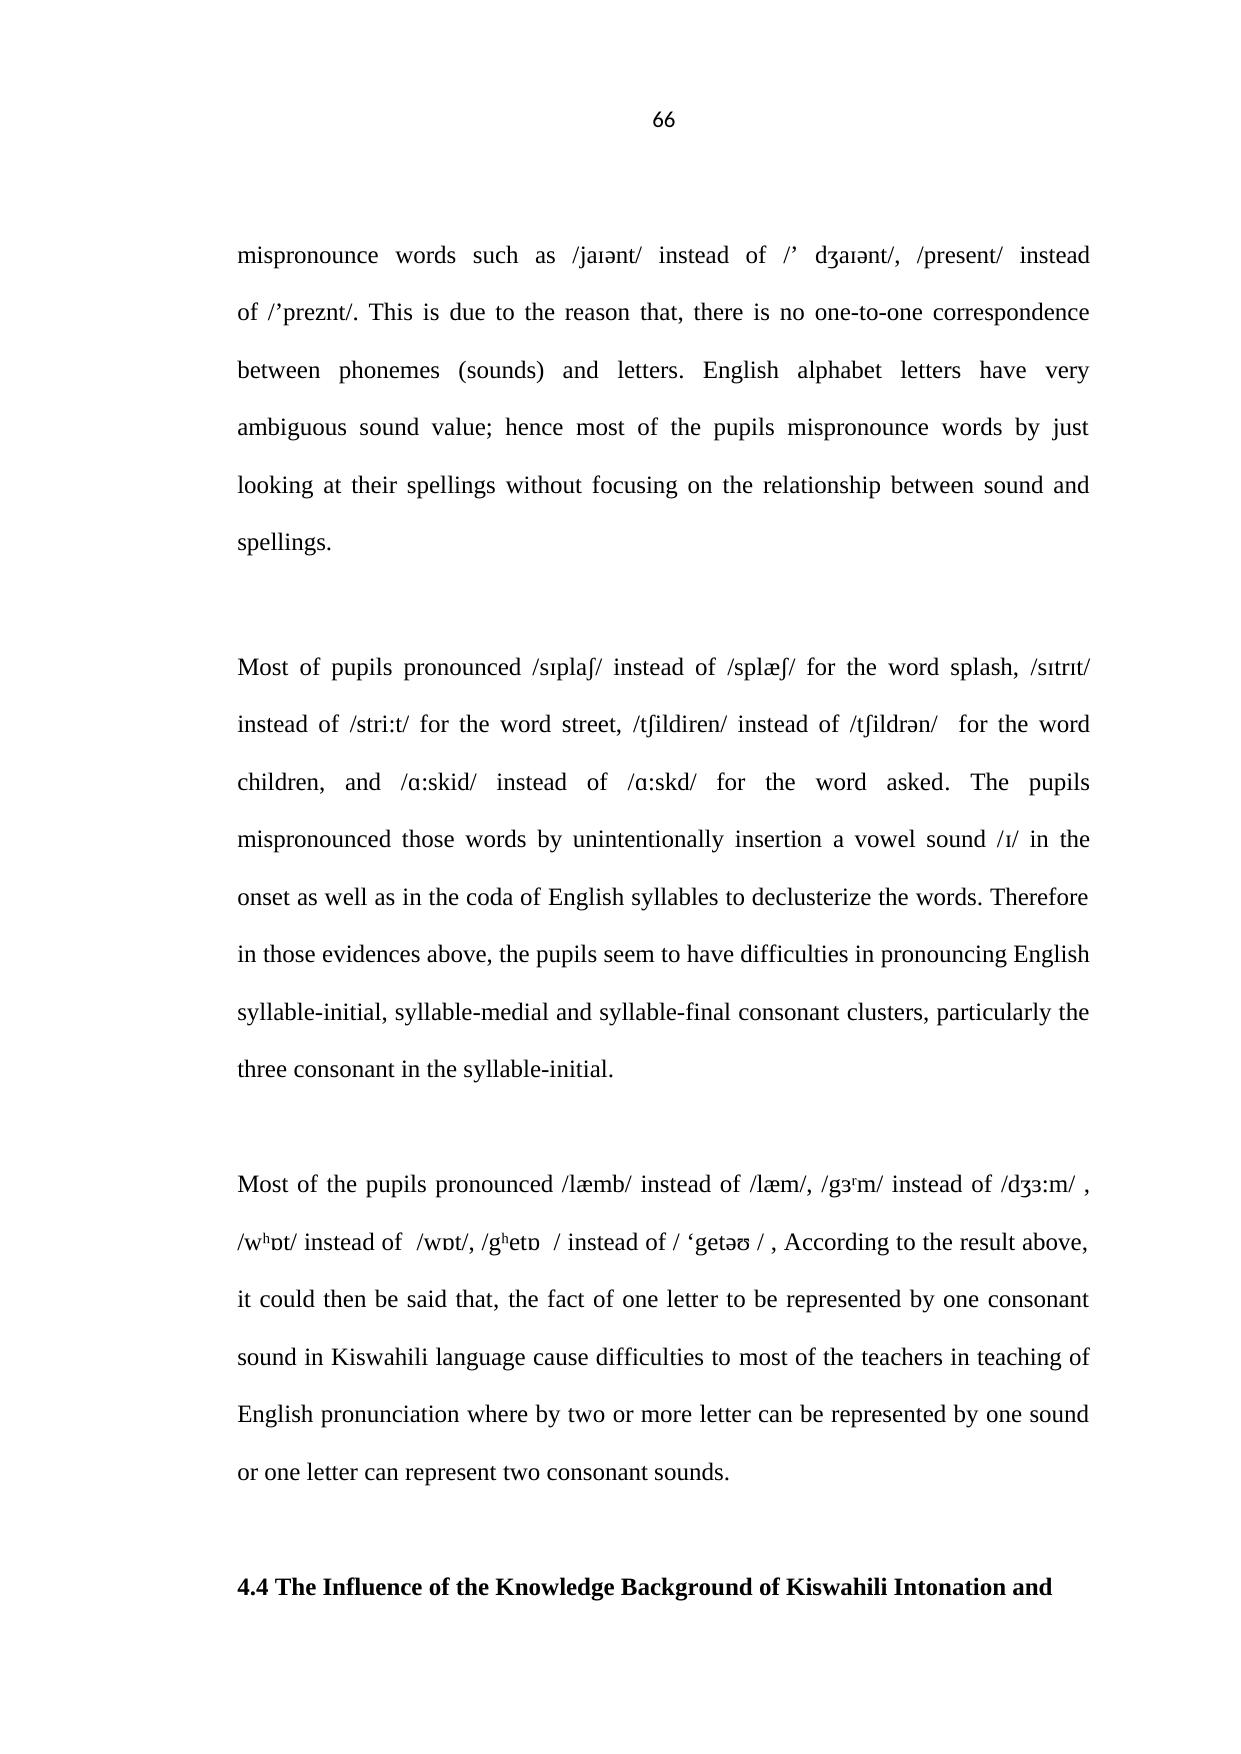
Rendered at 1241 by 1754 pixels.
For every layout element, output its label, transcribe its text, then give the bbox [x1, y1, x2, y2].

text Most of the pupils pronounced /læmb/ instead of /læm/, /gɜʳm/ instead of /dʒɜ:m/ , /wʰɒt/ instead of /wɒt/, /gʰetɒ / instead of / ‘getəʊ / , According to the result above, it could then be said that, the fact of one letter to be represented by one consonant sound in Kiswahili language cause difficulties to most of the teachers in teaching of English pronunciation where by two or more letter can be represented by one sound or one letter can represent two consonant sounds. [237, 1169, 1090, 1486]
text Most of pupils pronounced /sɪplaʃ/ instead of /splæʃ/ for the word splash, /sɪtrɪt/ instead of /stri:t/ for the word street, /tʃildiren/ instead of /tʃildrən/ for the word children, and /ɑ:skid/ instead of /ɑ:skd/ for the word asked. The pupils mispronounced those words by unintentionally insertion a vowel sound /ɪ/ in the onset as well as in the coda of English syllables to declusterize the words. Therefore in those evidences above, the pupils seem to have difficulties in pronouncing English syllable-initial, syllable-medial and syllable-final consonant clusters, particularly the three consonant in the syllable-initial. [237, 652, 1090, 1083]
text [237, 240, 1090, 556]
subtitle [237, 1572, 1090, 1601]
